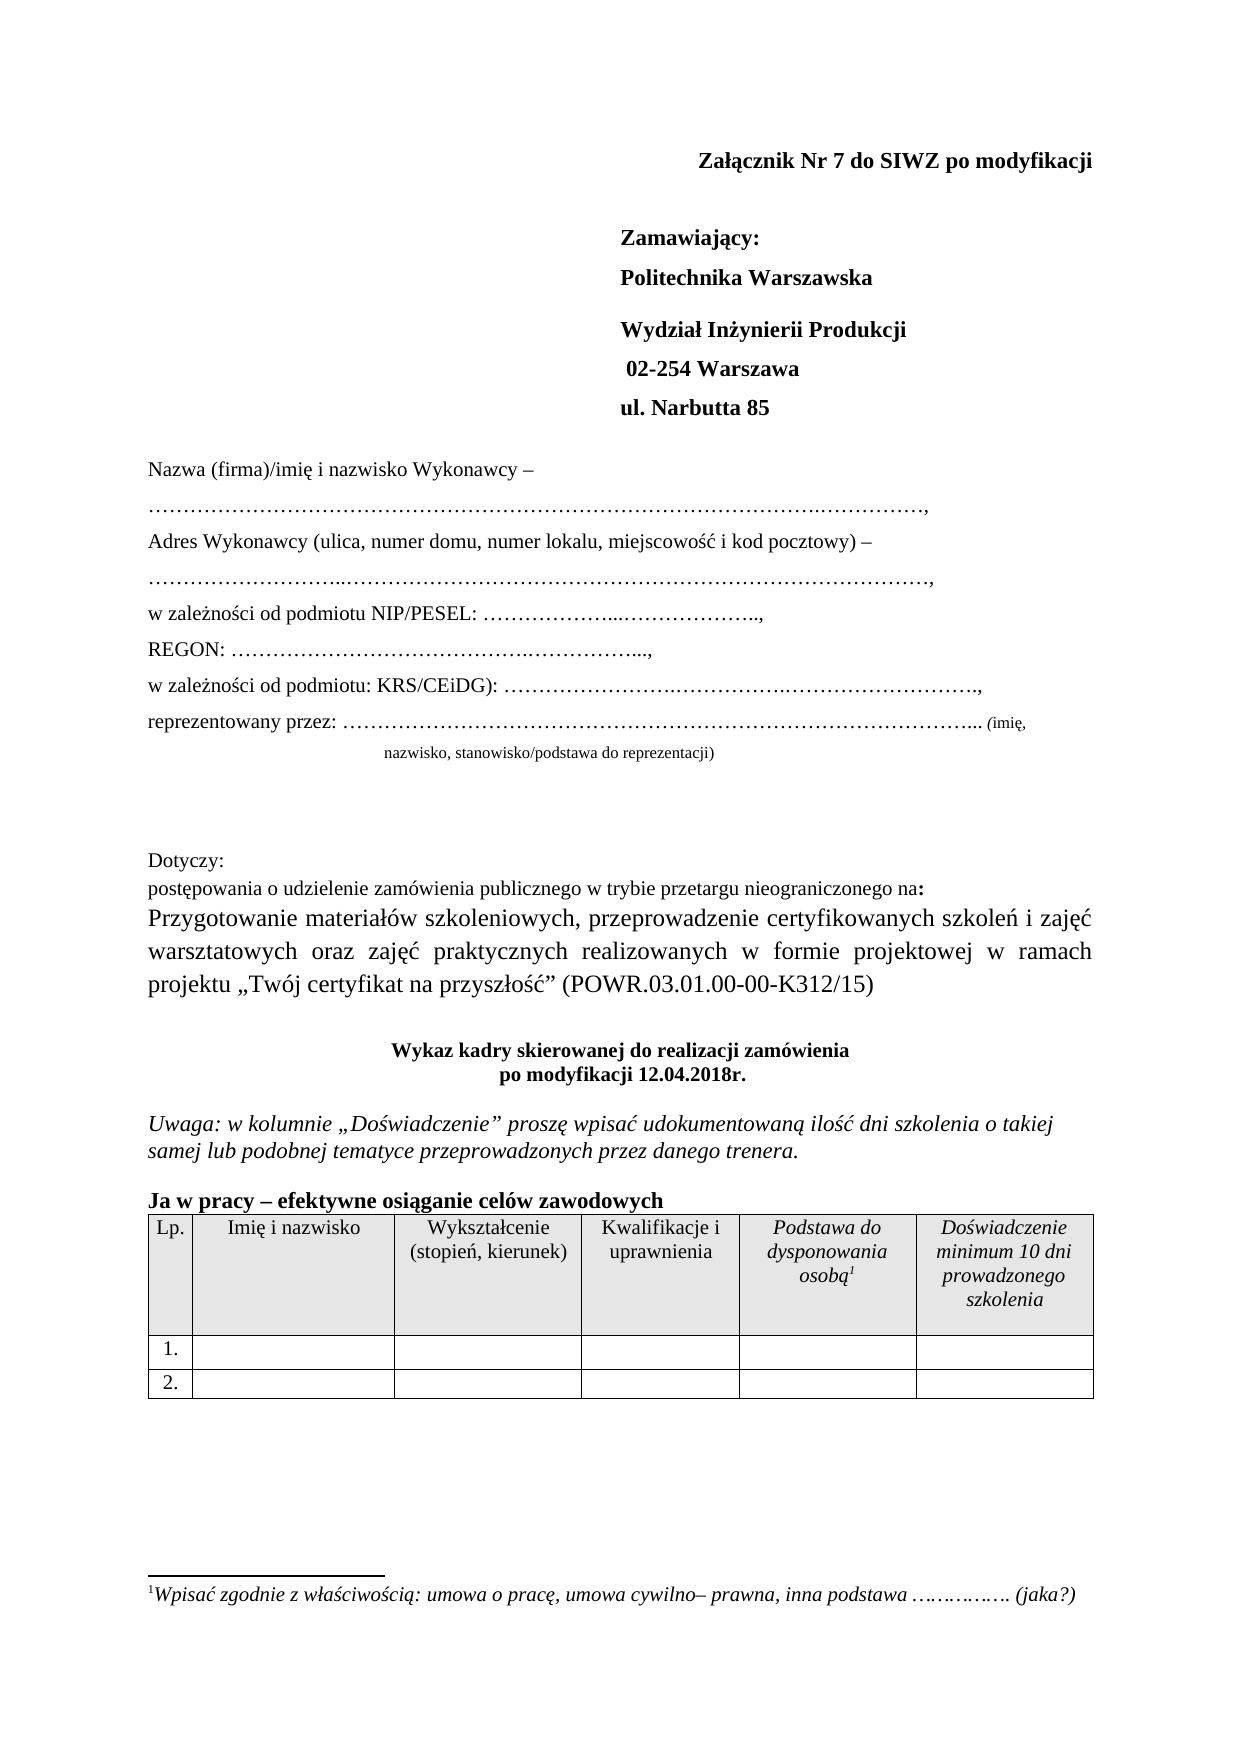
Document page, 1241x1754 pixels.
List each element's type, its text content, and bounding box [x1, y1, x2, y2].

text Dotyczy: [148, 848, 1093, 872]
text postępowania o udzielenie zamówienia publicznego w trybie przetargu nieograniczonego na: [148, 876, 1093, 899]
text Politechnika Warszawska [620, 264, 1093, 290]
table_cell [917, 1336, 1093, 1369]
text ………………………..…………………………………………………………………………, [148, 564, 1093, 589]
table_cell [193, 1336, 394, 1369]
table_cell 2. [149, 1370, 192, 1398]
table_cell 1. [149, 1336, 192, 1369]
text w zależności od podmiotu: KRS/CEiDG): …………………….…………….………………………., [148, 673, 1093, 697]
table_header Wykształcenie (stopień, kierunek) [395, 1215, 581, 1335]
text Zamawiający: [620, 224, 1093, 251]
table_cell [740, 1370, 916, 1398]
table_cell [917, 1370, 1093, 1398]
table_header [917, 1215, 1093, 1335]
text w zależności od podmiotu NIP/PESEL: ………………...……………….., [148, 601, 1093, 625]
text Adres Wykonawcy (ulica, numer domu, numer lokalu, miejscowość i kod pocztowy) – [148, 528, 1093, 553]
text ul. Narbutta 85 [620, 393, 1093, 420]
table_header Imię i nazwisko [193, 1215, 394, 1335]
table_cell [582, 1336, 739, 1369]
text po modyfikacji 12.04.2018r. [148, 1062, 1093, 1086]
text Załącznik Nr 7 do SIWZ po modyfikacji [650, 148, 1093, 174]
table_header Lp. [149, 1215, 192, 1335]
table_header Kwalifikacje i uprawnienia [582, 1215, 739, 1335]
text Wydział Inżynierii Produkcji [620, 316, 1093, 342]
text …………………………………………………………………………………….……………, [148, 492, 1093, 517]
table_cell [740, 1336, 916, 1369]
text Nazwa (firma)/imię i nazwisko Wykonawcy – [148, 456, 1093, 481]
table_cell [395, 1370, 581, 1398]
table_cell [582, 1370, 739, 1398]
text reprezentowany przez: ………………………………………………………………………………... (imię, nazwisko, stanowisko/podstawa do reprezentacji) [148, 709, 1093, 762]
text 02-254 Warszawa [620, 355, 1093, 381]
text Uwaga: w kolumnie „Doświadczenie” proszę wpisać udokumentowaną ilość dni szkolenia o takiej samej lub podobnej tematyce przeprowadzonych przez danego trenera. [148, 1110, 1093, 1163]
text Ja w pracy – efektywne osiąganie celów zawodowych [148, 1187, 1093, 1213]
table_header Podstawa do dysponowania osobą [740, 1215, 916, 1335]
title Przygotowanie materiałów szkoleniowych, przeprowadzenie certyfikowanych szkoleń i zajęć warsztatowych oraz zajęć praktycznych realizowanych w formie projektowej w ramach projektu „Twój certyfikat na przyszłość” (POWR.03.01.00-00-K312/15) [148, 903, 1093, 998]
text Wykaz kadry skierowanej do realizacji zamówienia [148, 1038, 1093, 1062]
text REGON: …………………………………….……………..., [148, 637, 1093, 661]
table_cell [193, 1370, 394, 1398]
table_cell [395, 1336, 581, 1369]
